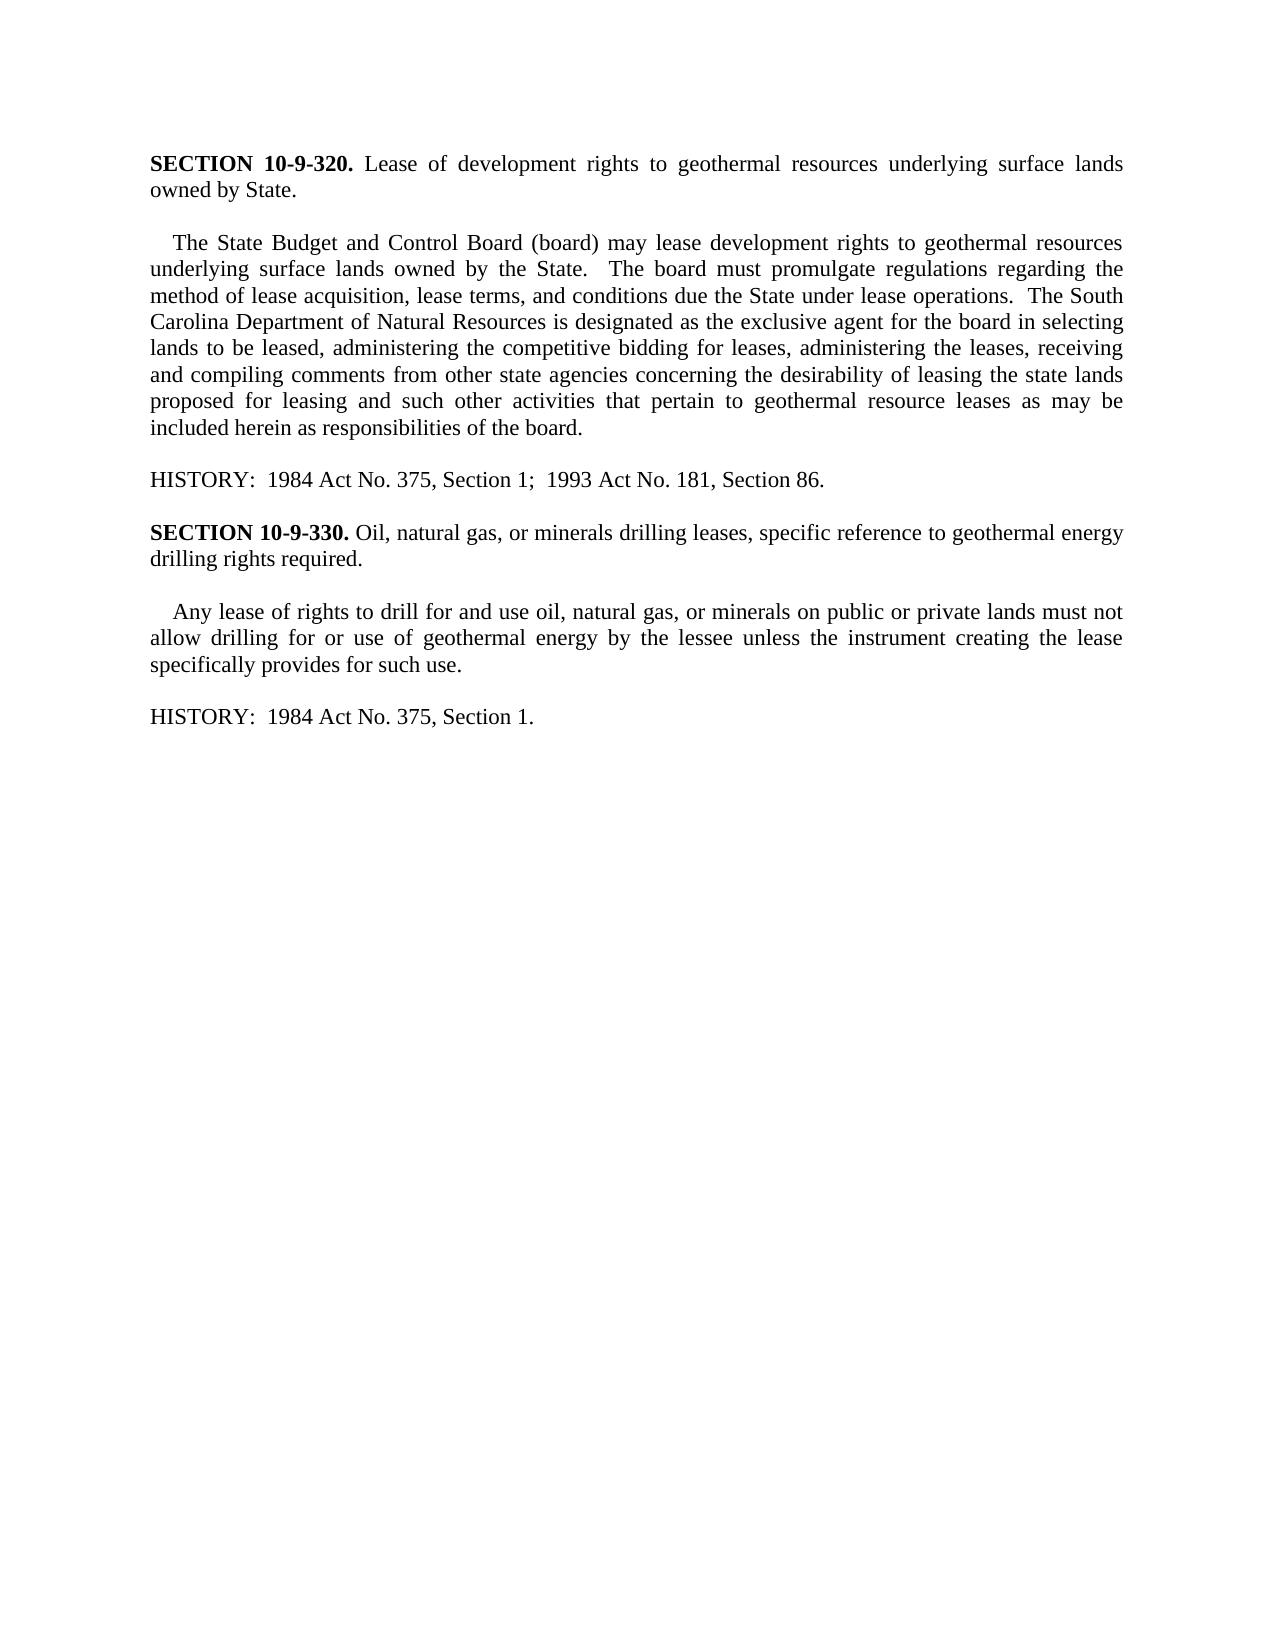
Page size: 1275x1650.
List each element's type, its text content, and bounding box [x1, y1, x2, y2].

text The State Budget and Control Board (board) may lease development rights to geothermal resources underlying surface lands owned by the State. The board must promulgate regulations regarding the method of lease acquisition, lease terms, and conditions due the State under lease operations. The South Carolina Department of Natural Resources is designated as the exclusive agent for the board in selecting lands to be leased, administering the competitive bidding for leases, administering the leases, receiving and compiling comments from other state agencies concerning the desirability of leasing the state lands proposed for leasing and such other activities that pertain to geothermal resource leases as may be included herein as responsibilities of the board. [150, 229, 1125, 440]
text SECTION 10-9-330. Oil, natural gas, or minerals drilling leases, specific reference to geothermal energy drilling rights required. [150, 519, 1125, 572]
text HISTORY: 1984 Act No. 375, Section 1. [150, 703, 1125, 730]
text HISTORY: 1984 Act No. 375, Section 1; 1993 Act No. 181, Section 86. [150, 466, 1125, 493]
text Any lease of rights to drill for and use oil, natural gas, or minerals on public or private lands must not allow drilling for or use of geothermal energy by the lessee unless the instrument creating the lease specifically provides for such use. [150, 598, 1125, 677]
text SECTION 10-9-320. Lease of development rights to geothermal resources underlying surface lands owned by State. [150, 150, 1125, 203]
